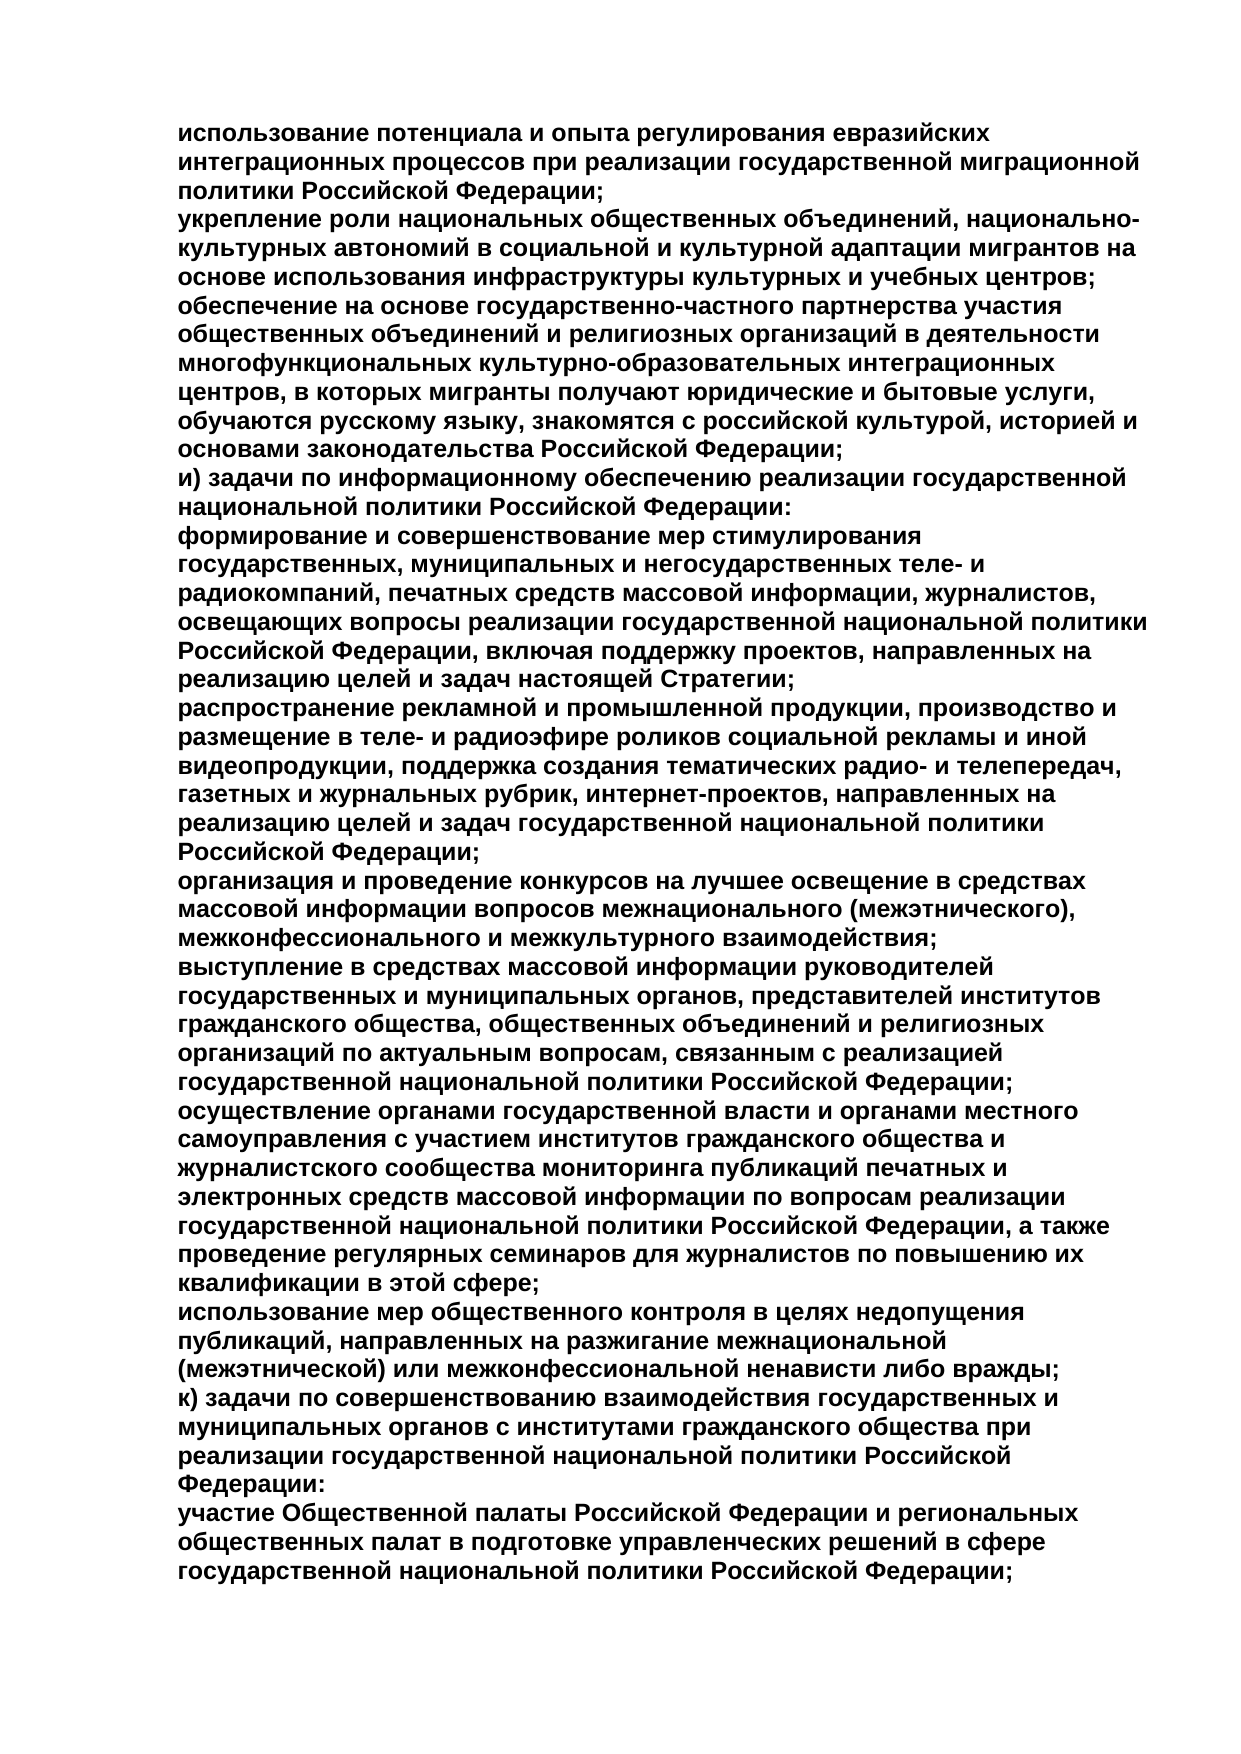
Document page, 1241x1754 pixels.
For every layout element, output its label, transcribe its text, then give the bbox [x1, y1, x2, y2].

text организация и проведение конкурсов на лучшее освещение в средствах массовой информации вопросов межнационального (межэтнического), межконфессионального и межкультурного взаимодействия; [177, 866, 1152, 952]
text выступление в средствах массовой информации руководителей государственных и муниципальных органов, представителей институтов гражданского общества, общественных объединений и религиозных организаций по актуальным вопросам, связанным с реализацией государственной национальной политики Российской Федерации; [177, 952, 1152, 1096]
text участие Общественной палаты Российской Федерации и региональных общественных палат в подготовке управленческих решений в сфере государственной национальной политики Российской Федерации; [177, 1498, 1152, 1584]
text использование мер общественного контроля в целях недопущения публикаций, направленных на разжигание межнациональной (межэтнической) или межконфессиональной ненависти либо вражды; [177, 1297, 1152, 1383]
text использование потенциала и опыта регулирования евразийских интеграционных процессов при реализации государственной миграционной политики Российской Федерации; [177, 118, 1152, 204]
text укрепление роли национальных общественных объединений, национально-культурных автономий в социальной и культурной адаптации мигрантов на основе использования инфраструктуры культурных и учебных центров; [177, 204, 1152, 291]
text и) задачи по информационному обеспечению реализации государственной национальной политики Российской Федерации: [177, 463, 1152, 521]
text к) задачи по совершенствованию взаимодействия государственных и муниципальных органов с институтами гражданского общества при реализации государственной национальной политики Российской Федерации: [177, 1383, 1152, 1498]
text осуществление органами государственной власти и органами местного самоуправления с участием институтов гражданского общества и журналистского сообщества мониторинга публикаций печатных и электронных средств массовой информации по вопросам реализации государственной национальной политики Российской Федерации, а также проведение регулярных семинаров для журналистов по повышению их квалификации в этой сфере; [177, 1096, 1152, 1297]
text обеспечение на основе государственно-частного партнерства участия общественных объединений и религиозных организаций в деятельности многофункциональных культурно-образовательных интеграционных центров, в которых мигранты получают юридические и бытовые услуги, обучаются русскому языку, знакомятся с российской культурой, историей и основами законодательства Российской Федерации; [177, 291, 1152, 463]
text распространение рекламной и промышленной продукции, производство и размещение в теле- и радиоэфире роликов социальной рекламы и иной видеопродукции, поддержка создания тематических радио- и телепередач, газетных и журнальных рубрик, интернет-проектов, направленных на реализацию целей и задач государственной национальной политики Российской Федерации; [177, 693, 1152, 866]
text формирование и совершенствование мер стимулирования государственных, муниципальных и негосударственных теле- и радиокомпаний, печатных средств массовой информации, журналистов, освещающих вопросы реализации государственной национальной политики Российской Федерации, включая поддержку проектов, направленных на реализацию целей и задач настоящей Стратегии; [177, 521, 1152, 693]
